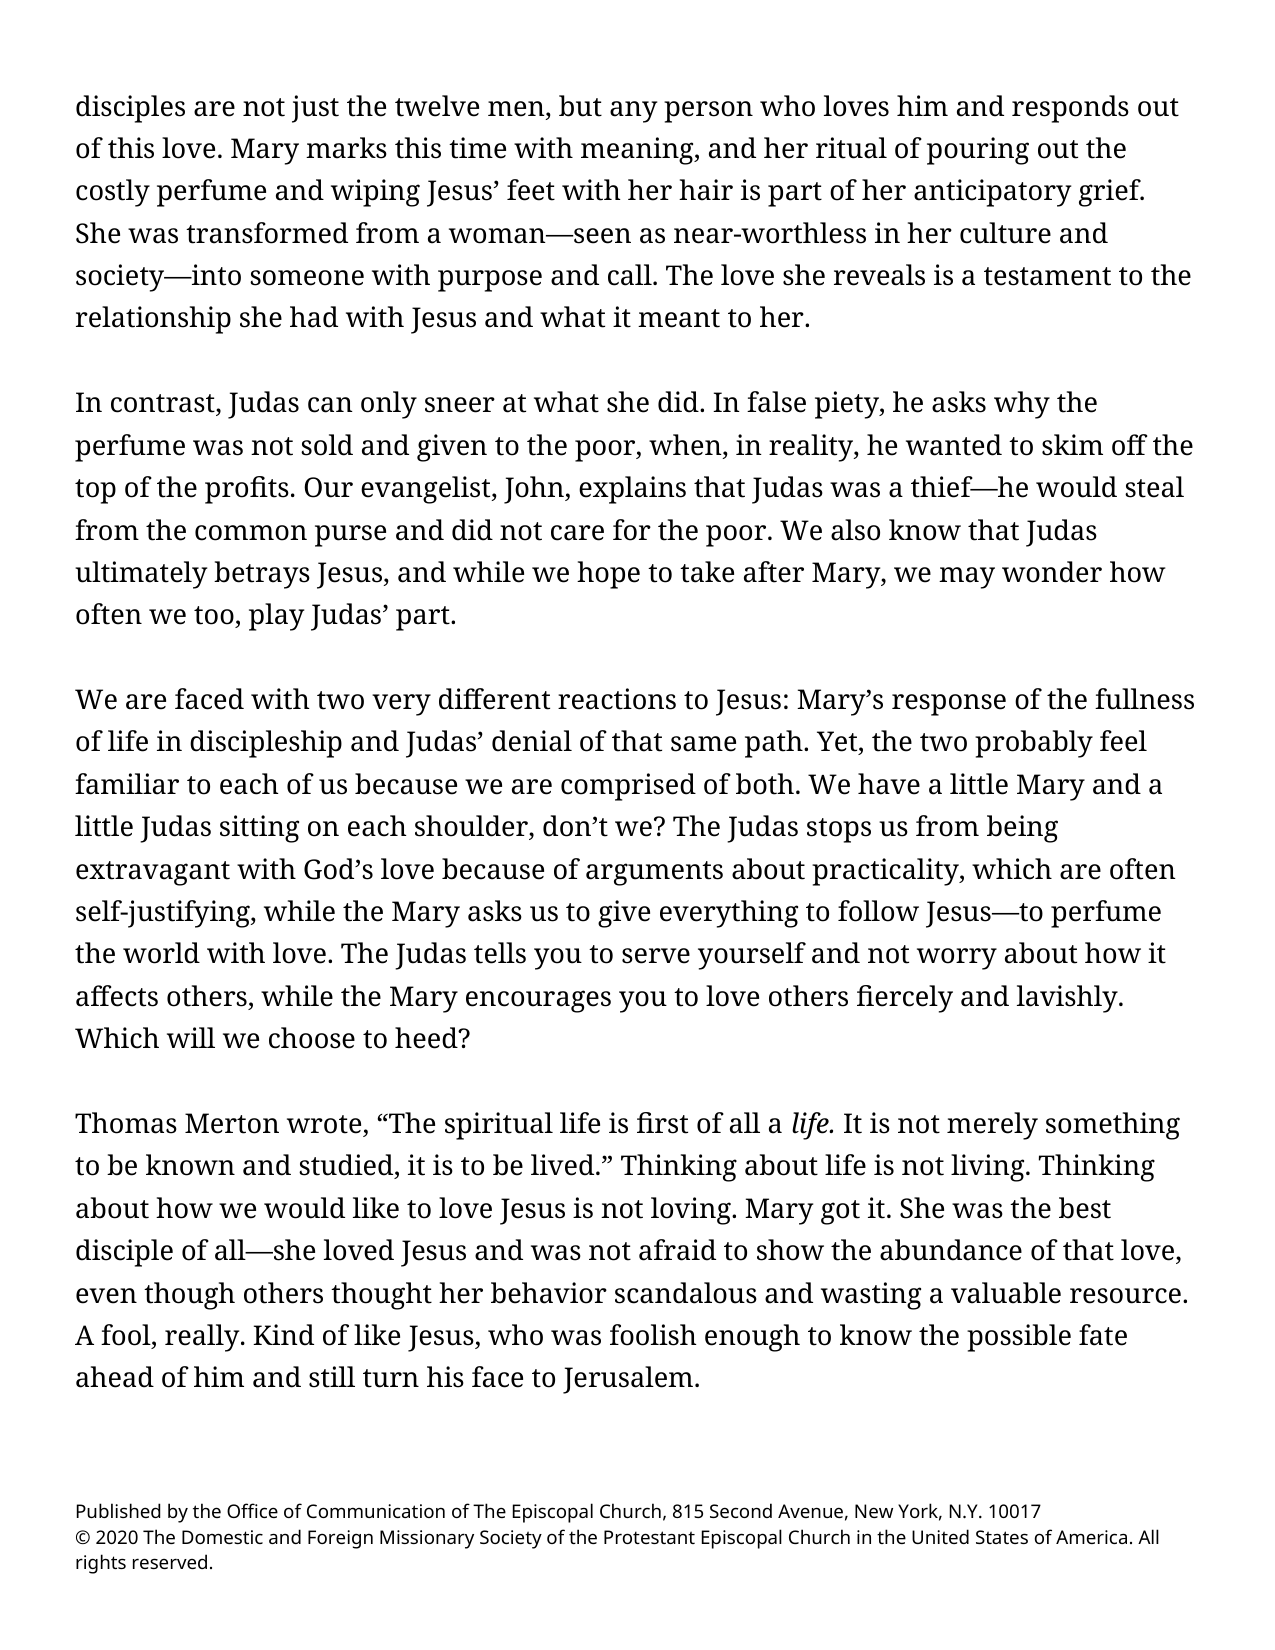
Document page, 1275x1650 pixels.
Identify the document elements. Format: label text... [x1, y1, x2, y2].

text Thomas Merton wrote, “The spiritual life is first of all a life. It is not merely something to be known and studied, it is to be lived.” Thinking about life is not living. Thinking about how we would like to love Jesus is not loving. Mary got it. She was the best disciple of all—she loved Jesus and was not afraid to show the abundance of that love, even though others thought her behavior scandalous and wasting a valuable resource. A fool, really. Kind of like Jesus, who was foolish enough to know the possible fate ahead of him and still turn his face to Jerusalem. [75, 1104, 1200, 1396]
text We are faced with two very different reactions to Jesus: Mary’s response of the fullness of life in discipleship and Judas’ denial of that same path. Yet, the two probably feel familiar to each of us because we are comprised of both. We have a little Mary and a little Judas sitting on each shoulder, don’t we? The Judas stops us from being extravagant with God’s love because of arguments about practicality, which are often self-justifying, while the Mary asks us to give everything to follow Jesus—to perfume the world with love. The Judas tells you to serve yourself and not worry about how it affects others, while the Mary encourages you to love others fiercely and lavishly. Which will we choose to heed? [75, 681, 1200, 1057]
text In contrast, Judas can only sneer at what she did. In false piety, he asks why the perfume was not sold and given to the poor, when, in reality, he wanted to skim off the top of the profits. Our evangelist, John, explains that Judas was a thief—he would steal from the common purse and did not care for the poor. We also know that Judas ultimately betrays Jesus, and while we hope to take after Mary, we may wonder how often we too, play Judas’ part. [75, 384, 1200, 633]
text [75, 87, 1200, 336]
